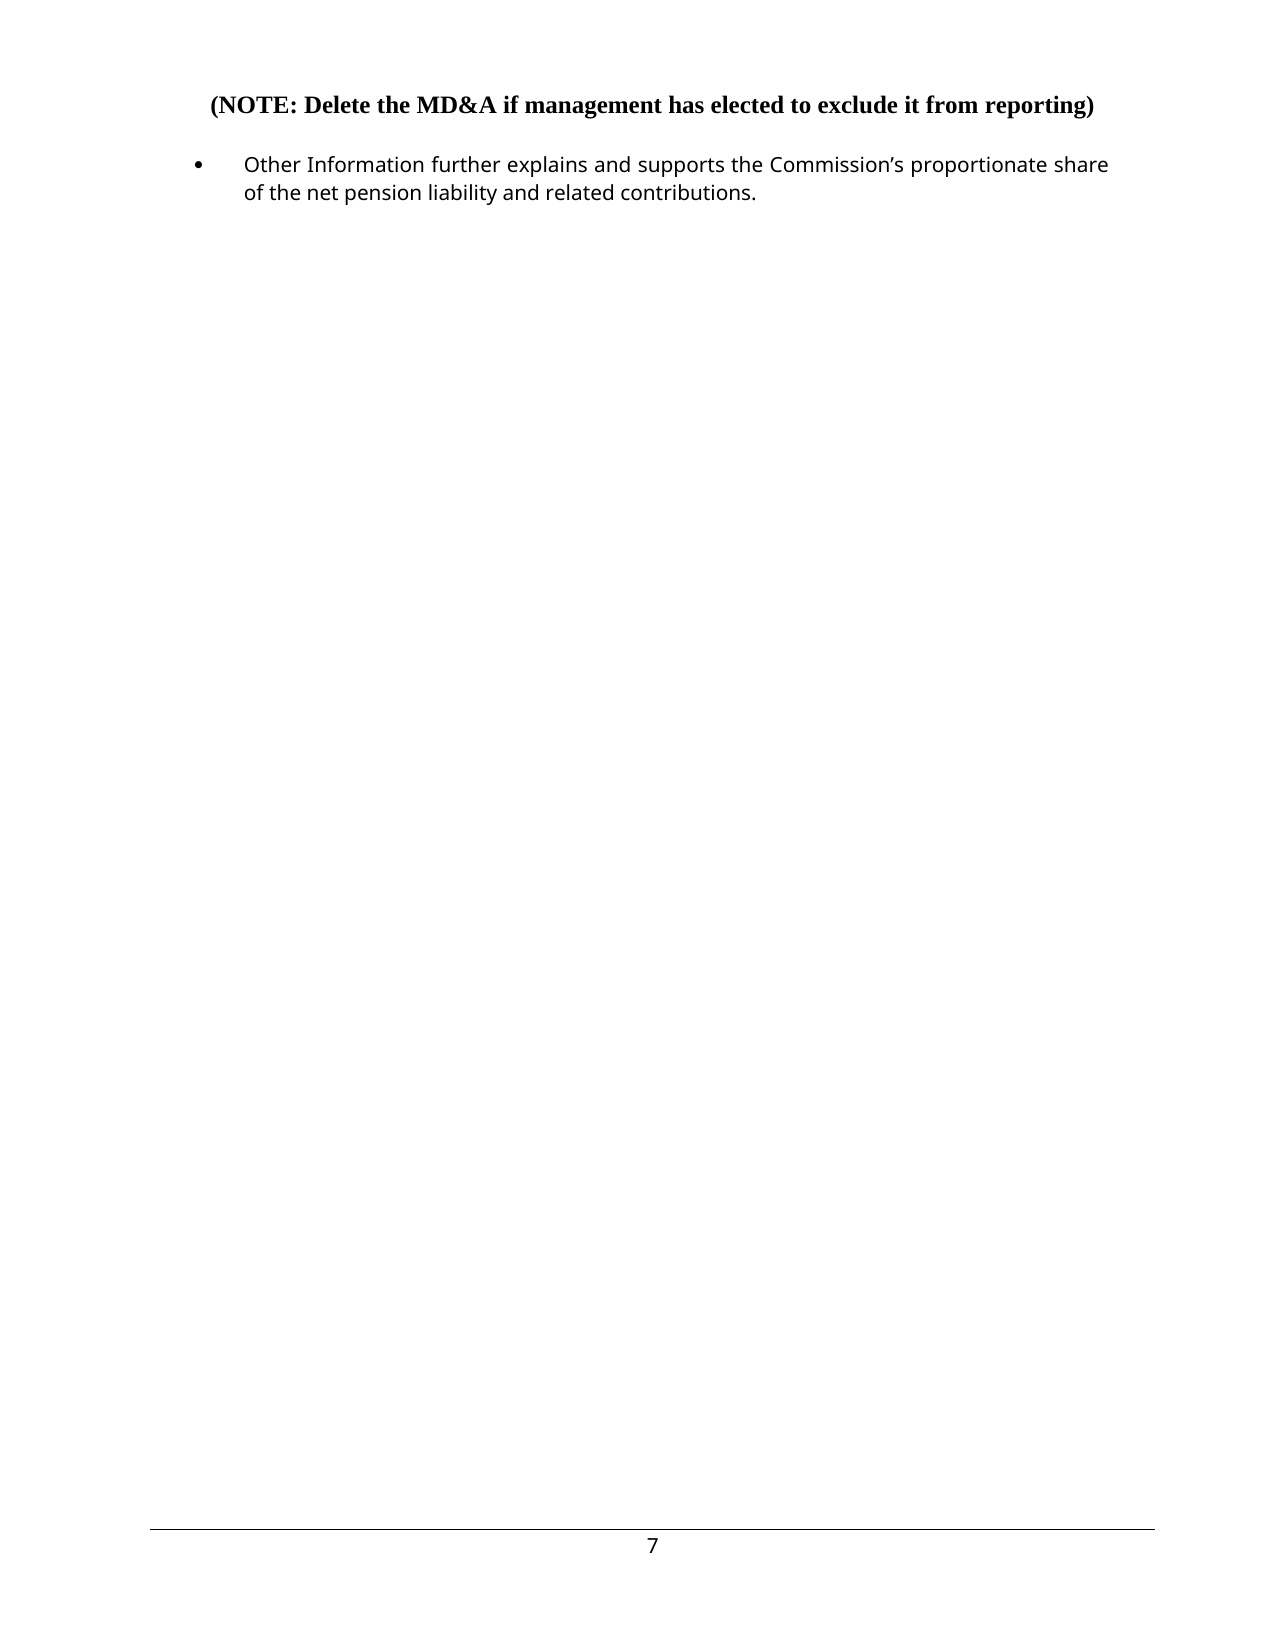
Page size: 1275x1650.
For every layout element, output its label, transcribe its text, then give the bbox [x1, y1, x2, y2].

list Other Information further explains and supports the Commission’s proportionate share of the net pension liability and related contributions. [195, 150, 1110, 207]
